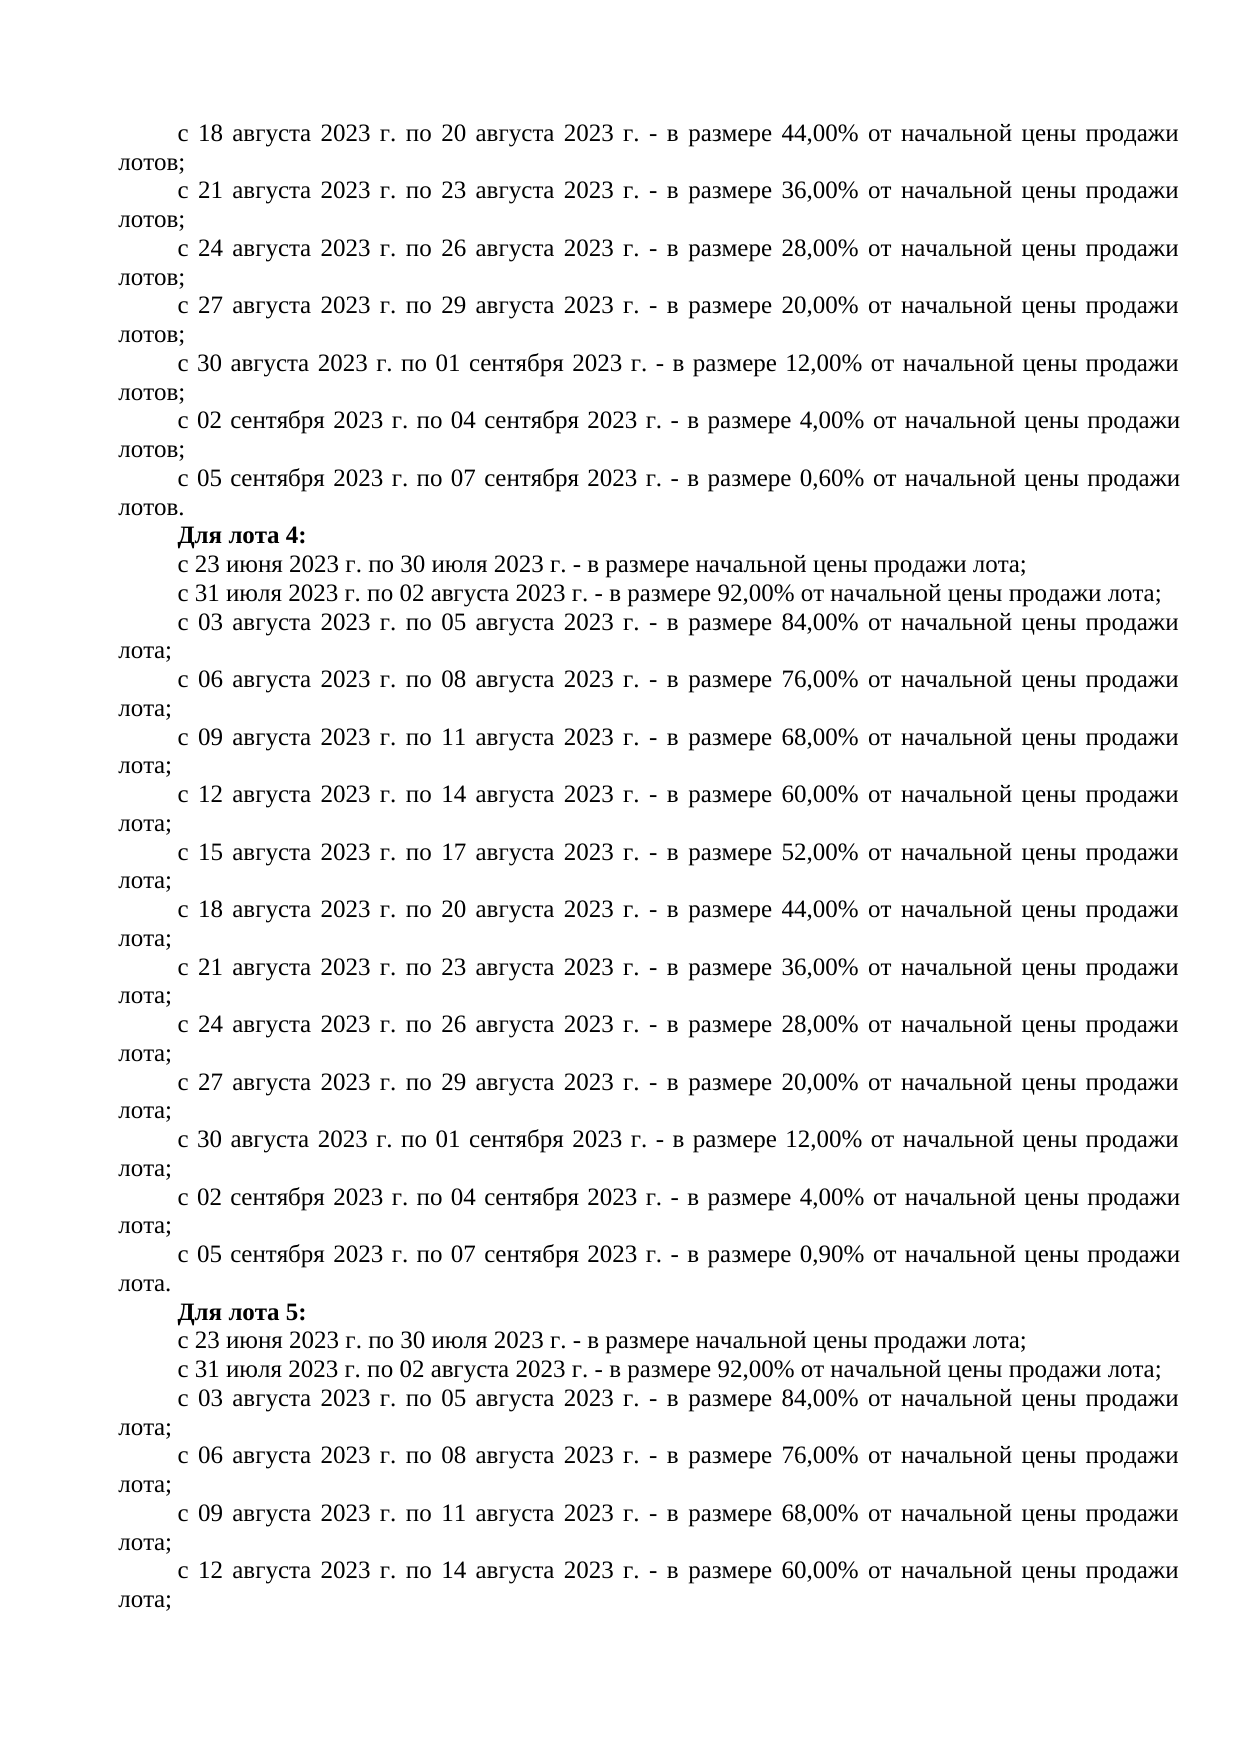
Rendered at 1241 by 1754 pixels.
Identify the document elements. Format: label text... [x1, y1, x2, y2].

text с 18 августа 2023 г. по 20 августа 2023 г. - в размере 44,00% от начальной цены продажи лотов; [118, 118, 1181, 176]
text с 05 сентября 2023 г. по 07 сентября 2023 г. - в размере 0,60% от начальной цены продажи лотов. [118, 463, 1181, 521]
text с 23 июня 2023 г. по 30 июля 2023 г. - в размере начальной цены продажи лота; [118, 549, 1181, 578]
text с 31 июля 2023 г. по 02 августа 2023 г. - в размере 92,00% от начальной цены продажи лота; [118, 578, 1181, 607]
text с 27 августа 2023 г. по 29 августа 2023 г. - в размере 20,00% от начальной цены продажи лотов; [118, 291, 1181, 348]
text с 03 августа 2023 г. по 05 августа 2023 г. - в размере 84,00% от начальной цены продажи лота; [118, 1383, 1181, 1441]
text с 18 августа 2023 г. по 20 августа 2023 г. - в размере 44,00% от начальной цены продажи лота; [118, 894, 1181, 952]
text с 02 сентября 2023 г. по 04 сентября 2023 г. - в размере 4,00% от начальной цены продажи лота; [118, 1182, 1181, 1239]
text с 23 июня 2023 г. по 30 июля 2023 г. - в размере начальной цены продажи лота; [118, 1326, 1181, 1354]
text с 12 августа 2023 г. по 14 августа 2023 г. - в размере 60,00% от начальной цены продажи лота; [118, 779, 1181, 837]
text с 09 августа 2023 г. по 11 августа 2023 г. - в размере 68,00% от начальной цены продажи лота; [118, 722, 1181, 779]
text с 06 августа 2023 г. по 08 августа 2023 г. - в размере 76,00% от начальной цены продажи лота; [118, 664, 1181, 722]
text с 02 сентября 2023 г. по 04 сентября 2023 г. - в размере 4,00% от начальной цены продажи лотов; [118, 406, 1181, 463]
text с 30 августа 2023 г. по 01 сентября 2023 г. - в размере 12,00% от начальной цены продажи лота; [118, 1124, 1181, 1182]
text с 31 июля 2023 г. по 02 августа 2023 г. - в размере 92,00% от начальной цены продажи лота; [118, 1354, 1181, 1383]
text с 24 августа 2023 г. по 26 августа 2023 г. - в размере 28,00% от начальной цены продажи лота; [118, 1009, 1181, 1067]
text с 24 августа 2023 г. по 26 августа 2023 г. - в размере 28,00% от начальной цены продажи лотов; [118, 233, 1181, 291]
text Для лота 4: [118, 521, 1181, 549]
text с 15 августа 2023 г. по 17 августа 2023 г. - в размере 52,00% от начальной цены продажи лота; [118, 837, 1181, 894]
text с 09 августа 2023 г. по 11 августа 2023 г. - в размере 68,00% от начальной цены продажи лота; [118, 1498, 1181, 1556]
text с 06 августа 2023 г. по 08 августа 2023 г. - в размере 76,00% от начальной цены продажи лота; [118, 1441, 1181, 1498]
text с 30 августа 2023 г. по 01 сентября 2023 г. - в размере 12,00% от начальной цены продажи лотов; [118, 348, 1181, 406]
text с 21 августа 2023 г. по 23 августа 2023 г. - в размере 36,00% от начальной цены продажи лотов; [118, 176, 1181, 233]
text Для лота 5: [118, 1297, 1181, 1326]
text с 05 сентября 2023 г. по 07 сентября 2023 г. - в размере 0,90% от начальной цены продажи лота. [118, 1239, 1181, 1297]
text с 27 августа 2023 г. по 29 августа 2023 г. - в размере 20,00% от начальной цены продажи лота; [118, 1067, 1181, 1124]
text с 12 августа 2023 г. по 14 августа 2023 г. - в размере 60,00% от начальной цены продажи лота; [118, 1556, 1181, 1613]
text с 21 августа 2023 г. по 23 августа 2023 г. - в размере 36,00% от начальной цены продажи лота; [118, 952, 1181, 1009]
text с 03 августа 2023 г. по 05 августа 2023 г. - в размере 84,00% от начальной цены продажи лота; [118, 607, 1181, 664]
